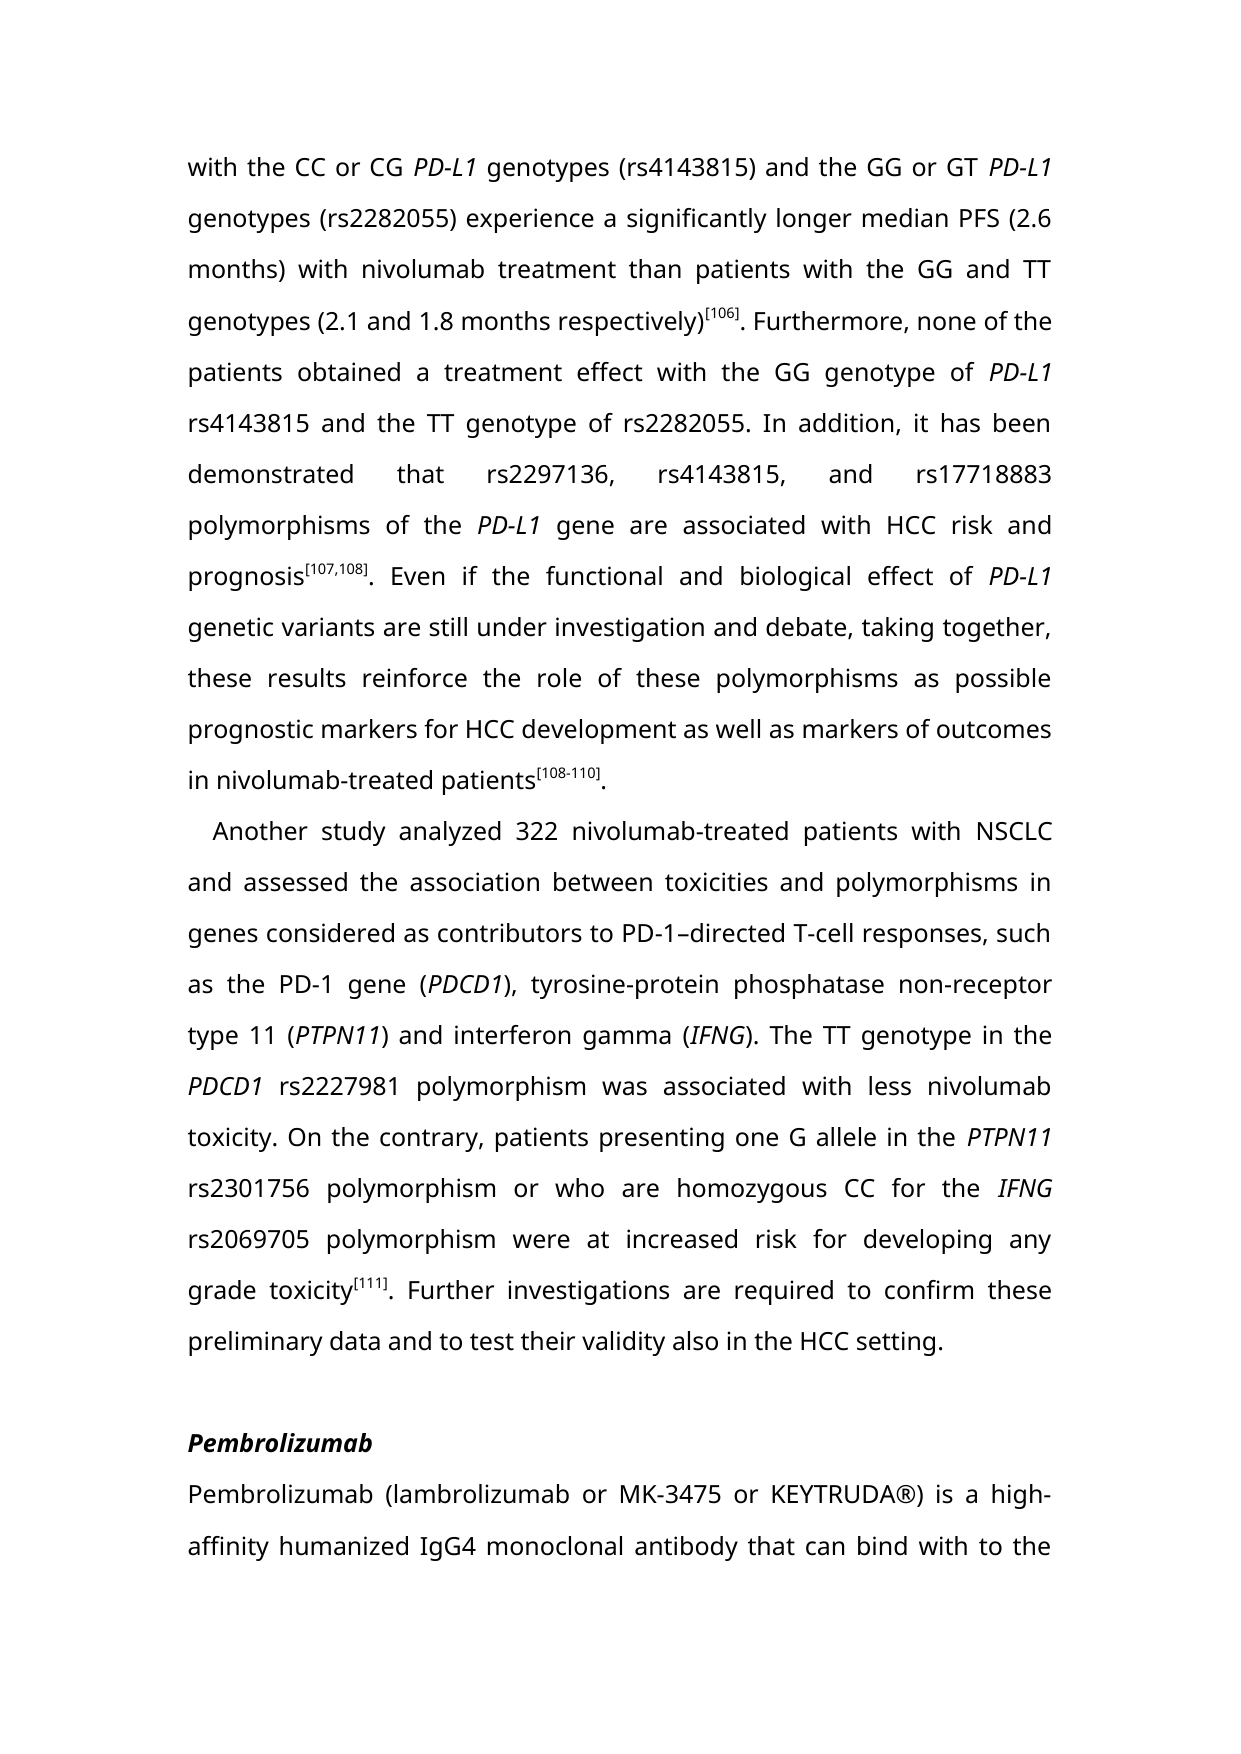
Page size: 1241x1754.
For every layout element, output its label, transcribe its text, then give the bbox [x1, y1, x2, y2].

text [187, 1477, 1053, 1562]
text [187, 150, 1053, 797]
text Pembrolizumab [187, 1426, 1053, 1460]
text Another study analyzed 322 nivolumab-treated patients with NSCLC and assessed the association between toxicities and polymorphisms in genes considered as contributors to PD-1–directed T-cell responses, such as the PD-1 gene (PDCD1), tyrosine-protein phosphatase non-receptor type 11 (PTPN11) and interferon gamma (IFNG). The TT genotype in the PDCD1 rs2227981 polymorphism was associated with less nivolumab toxicity. On the contrary, patients presenting one G allele in the PTPN11 rs2301756 polymorphism or who are homozygous CC for the IFNG rs2069705 polymorphism were at increased risk for developing any grade toxicity[111]. Further investigations are required to confirm these preliminary data and to test their validity also in the HCC setting. [187, 813, 1053, 1358]
